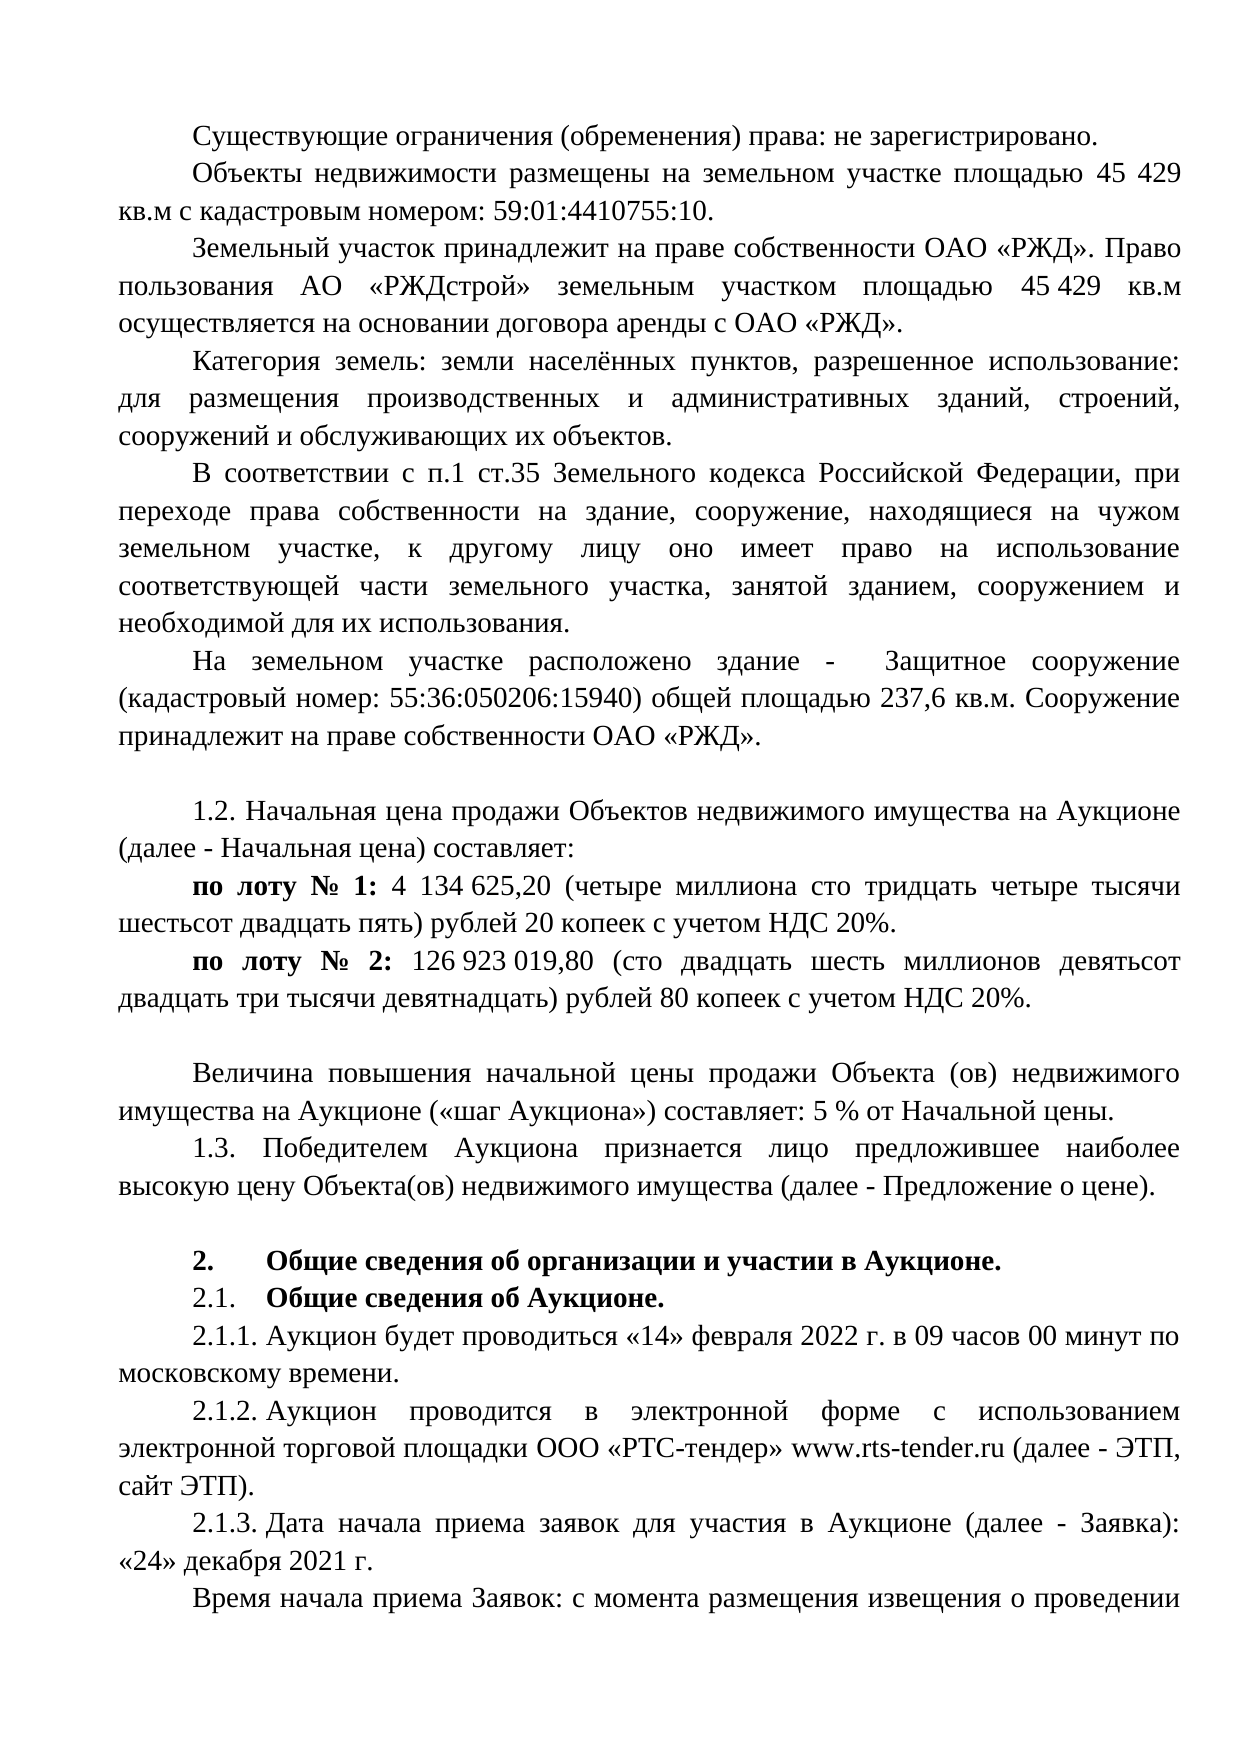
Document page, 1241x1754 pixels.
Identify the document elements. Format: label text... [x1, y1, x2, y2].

text В соответствии с п.1 ст.35 Земельного кодекса Российской Федерации, при переходе права собственности на здание, сооружение, находящиеся на чужом земельном участке, к другому лицу оно имеет право на использование соответствующей части земельного участка, занятой зданием, сооружением и необходимой для их использования. [118, 453, 1181, 640]
text Величина повышения начальной цены продажи Объекта (ов) недвижимого имущества на Аукционе («шаг Аукциона») составляет: 5 % от Начальной цены. [118, 1053, 1181, 1128]
subtitle Общие сведения об Аукционе. [118, 1278, 1181, 1315]
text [118, 1578, 1181, 1615]
text На земельном участке расположено здание - Защитное сооружение (кадастровый номер: 55:36:050206:15940) общей площадью 237,6 кв.м. Сооружение принадлежит на праве собственности ОАО «РЖД». [118, 640, 1181, 753]
subtitle Общие сведения об организации и участии в Аукционе. [118, 1240, 1181, 1278]
text Объекты недвижимости размещены на земельном участке площадью 45 429 кв.м с кадастровым номером: 59:01:4410755:10. [118, 153, 1181, 228]
list Победителем Аукциона признается лицо предложившее наиболее высокую цену Объекта(ов) недвижимого имущества (далее - Предложение о цене). [118, 1128, 1181, 1203]
text Категория земель: земли населённых пунктов, разрешенное использование: для размещения производственных и административных зданий, строений, сооружений и обслуживающих их объектов. [118, 340, 1181, 453]
text Существующие ограничения (обременения) права: не зарегистрировано. [118, 115, 1181, 153]
text по лоту № 1: 4 134 625,20 (четыре миллиона сто тридцать четыре тысячи шестьсот двадцать пять) рублей 20 копеек с учетом НДС 20%. [118, 865, 1181, 940]
text по лоту № 2: 126 923 019,80 (сто двадцать шесть миллионов девятьсот двадцать три тысячи девятнадцать) рублей 80 копеек с учетом НДС 20%. [118, 940, 1181, 1015]
list Аукцион проводится в электронной форме с использованием электронной торговой площадки ООО «РТС-тендер» www.rts-tender.ru (далее - ЭТП, сайт ЭТП). [118, 1390, 1181, 1503]
list Дата начала приема заявок для участия в Аукционе (далее - Заявка): «24» декабря 2021 г. [118, 1503, 1181, 1578]
list Аукцион будет проводиться «14» февраля 2022 г. в 09 часов 00 минут по московскому времени. [118, 1315, 1181, 1390]
text Земельный участок принадлежит на праве собственности ОАО «РЖД». Право пользования АО «РЖДстрой» земельным участком площадью 45 429 кв.м осуществляется на основании договора аренды с ОАО «РЖД». [118, 228, 1181, 340]
list Начальная цена продажи Объектов недвижимого имущества на Аукционе (далее - Начальная цена) составляет: [118, 790, 1181, 865]
